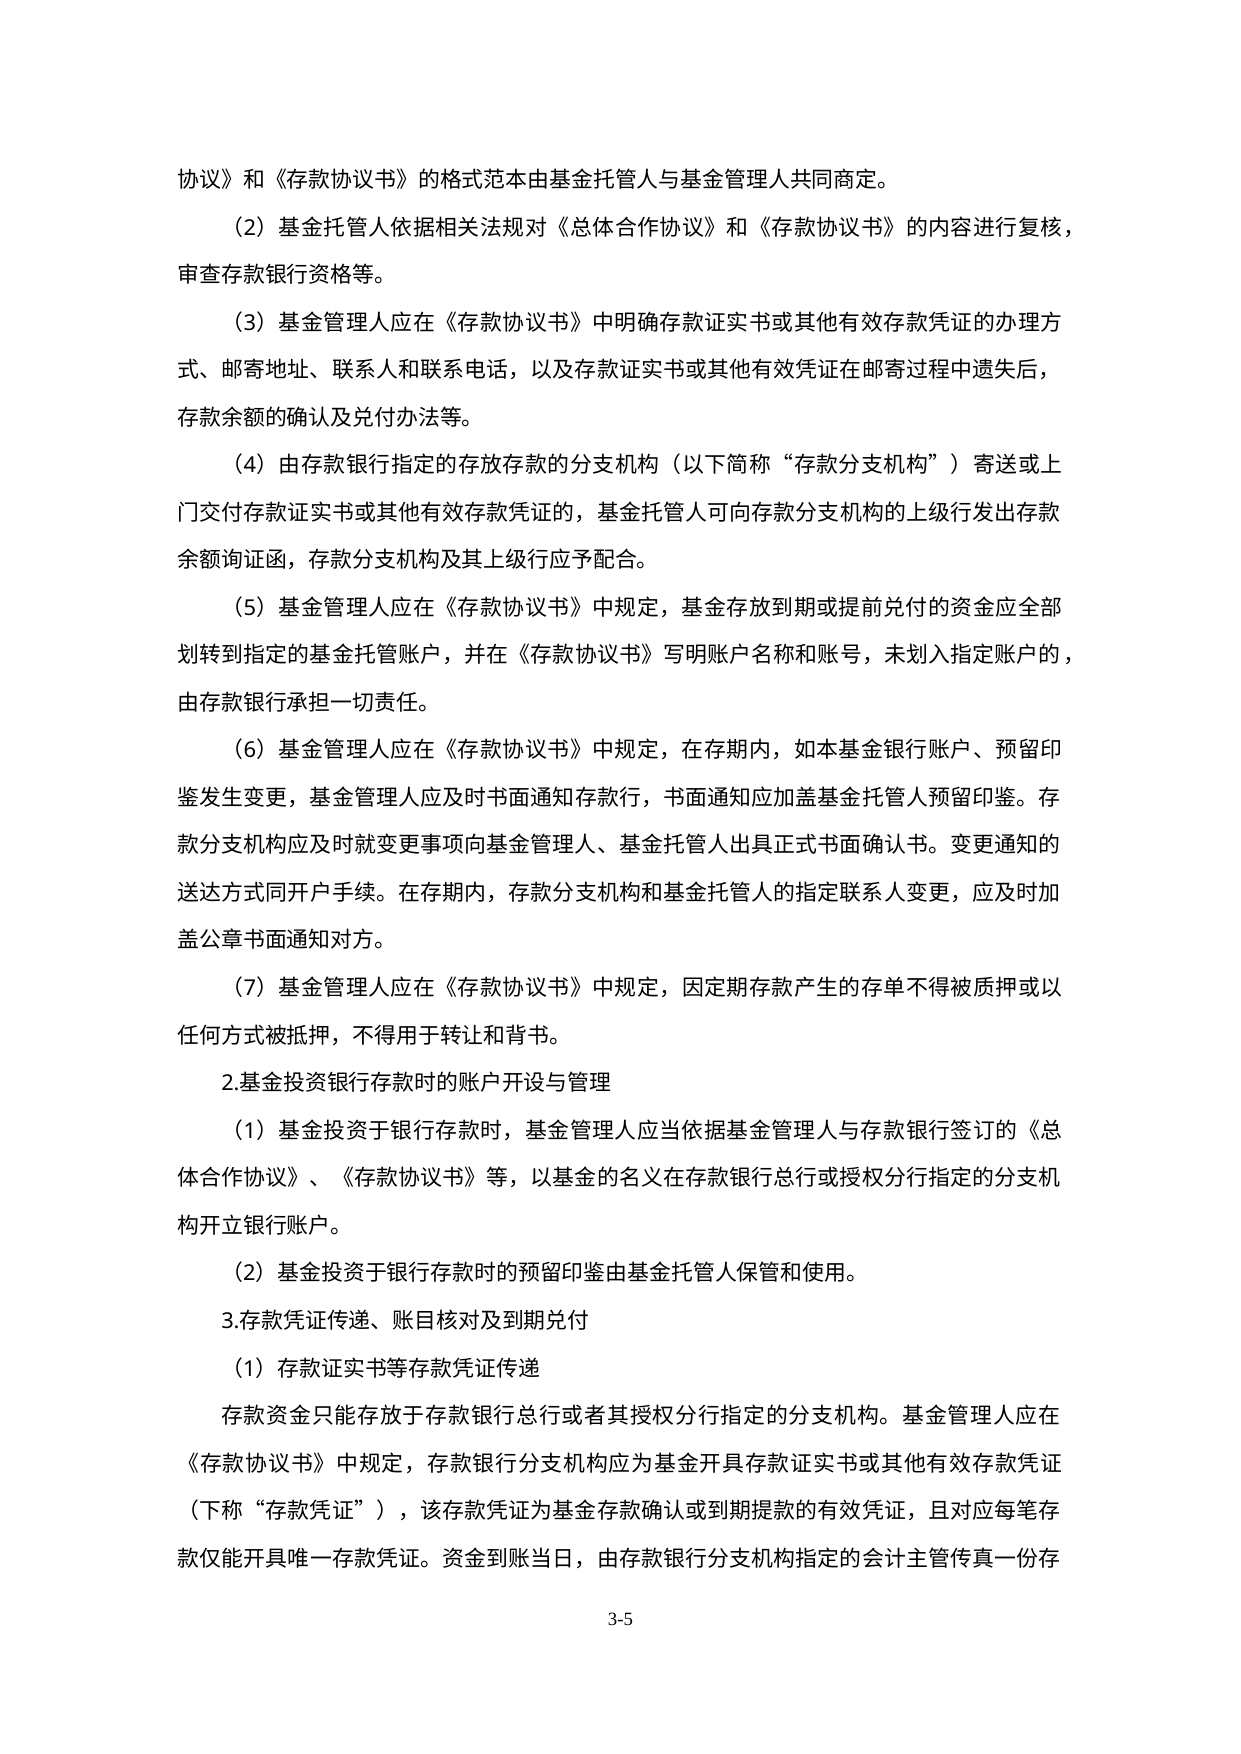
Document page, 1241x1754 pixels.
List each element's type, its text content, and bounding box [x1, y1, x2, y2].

text （6）基金管理人应在《存款协议书》中规定，在存期内，如本基金银行账户、预留印鉴发生变更，基金管理人应及时书面通知存款行，书面通知应加盖基金托管人预留印鉴。存款分支机构应及时就变更事项向基金管理人、基金托管人出具正式书面确认书。变更通知的送达方式同开户手续。在存期内，存款分支机构和基金托管人的指定联系人变更，应及时加盖公章书面通知对方。 [177, 732, 1063, 954]
text （1）存款证实书等存款凭证传递 [177, 1351, 1063, 1382]
text （2）基金投资于银行存款时的预留印鉴由基金托管人保管和使用。 [177, 1255, 1063, 1287]
text 3.存款凭证传递、账目核对及到期兑付 [177, 1303, 1063, 1335]
text （1）基金投资于银行存款时，基金管理人应当依据基金管理人与存款银行签订的《总体合作协议》、《存款协议书》等，以基金的名义在存款银行总行或授权分行指定的分支机构开立银行账户。 [177, 1113, 1063, 1239]
text （3）基金管理人应在《存款协议书》中明确存款证实书或其他有效存款凭证的办理方式、邮寄地址、联系人和联系电话，以及存款证实书或其他有效凭证在邮寄过程中遗失后，存款余额的确认及兑付办法等。 [177, 304, 1063, 431]
text 2.基金投资银行存款时的账户开设与管理 [177, 1065, 1063, 1097]
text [177, 162, 1063, 194]
text （5）基金管理人应在《存款协议书》中规定，基金存放到期或提前兑付的资金应全部划转到指定的基金托管账户，并在《存款协议书》写明账户名称和账号，未划入指定账户的，由存款银行承担一切责任。 [177, 590, 1063, 717]
text （4）由存款银行指定的存放存款的分支机构（以下简称“存款分支机构”）寄送或上门交付存款证实书或其他有效存款凭证的，基金托管人可向存款分支机构的上级行发出存款余额询证函，存款分支机构及其上级行应予配合。 [177, 447, 1063, 574]
text （7）基金管理人应在《存款协议书》中规定，因定期存款产生的存单不得被质押或以任何方式被抵押，不得用于转让和背书。 [177, 970, 1063, 1049]
text （2）基金托管人依据相关法规对《总体合作协议》和《存款协议书》的内容进行复核，审查存款银行资格等。 [177, 209, 1063, 289]
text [177, 1398, 1063, 1572]
